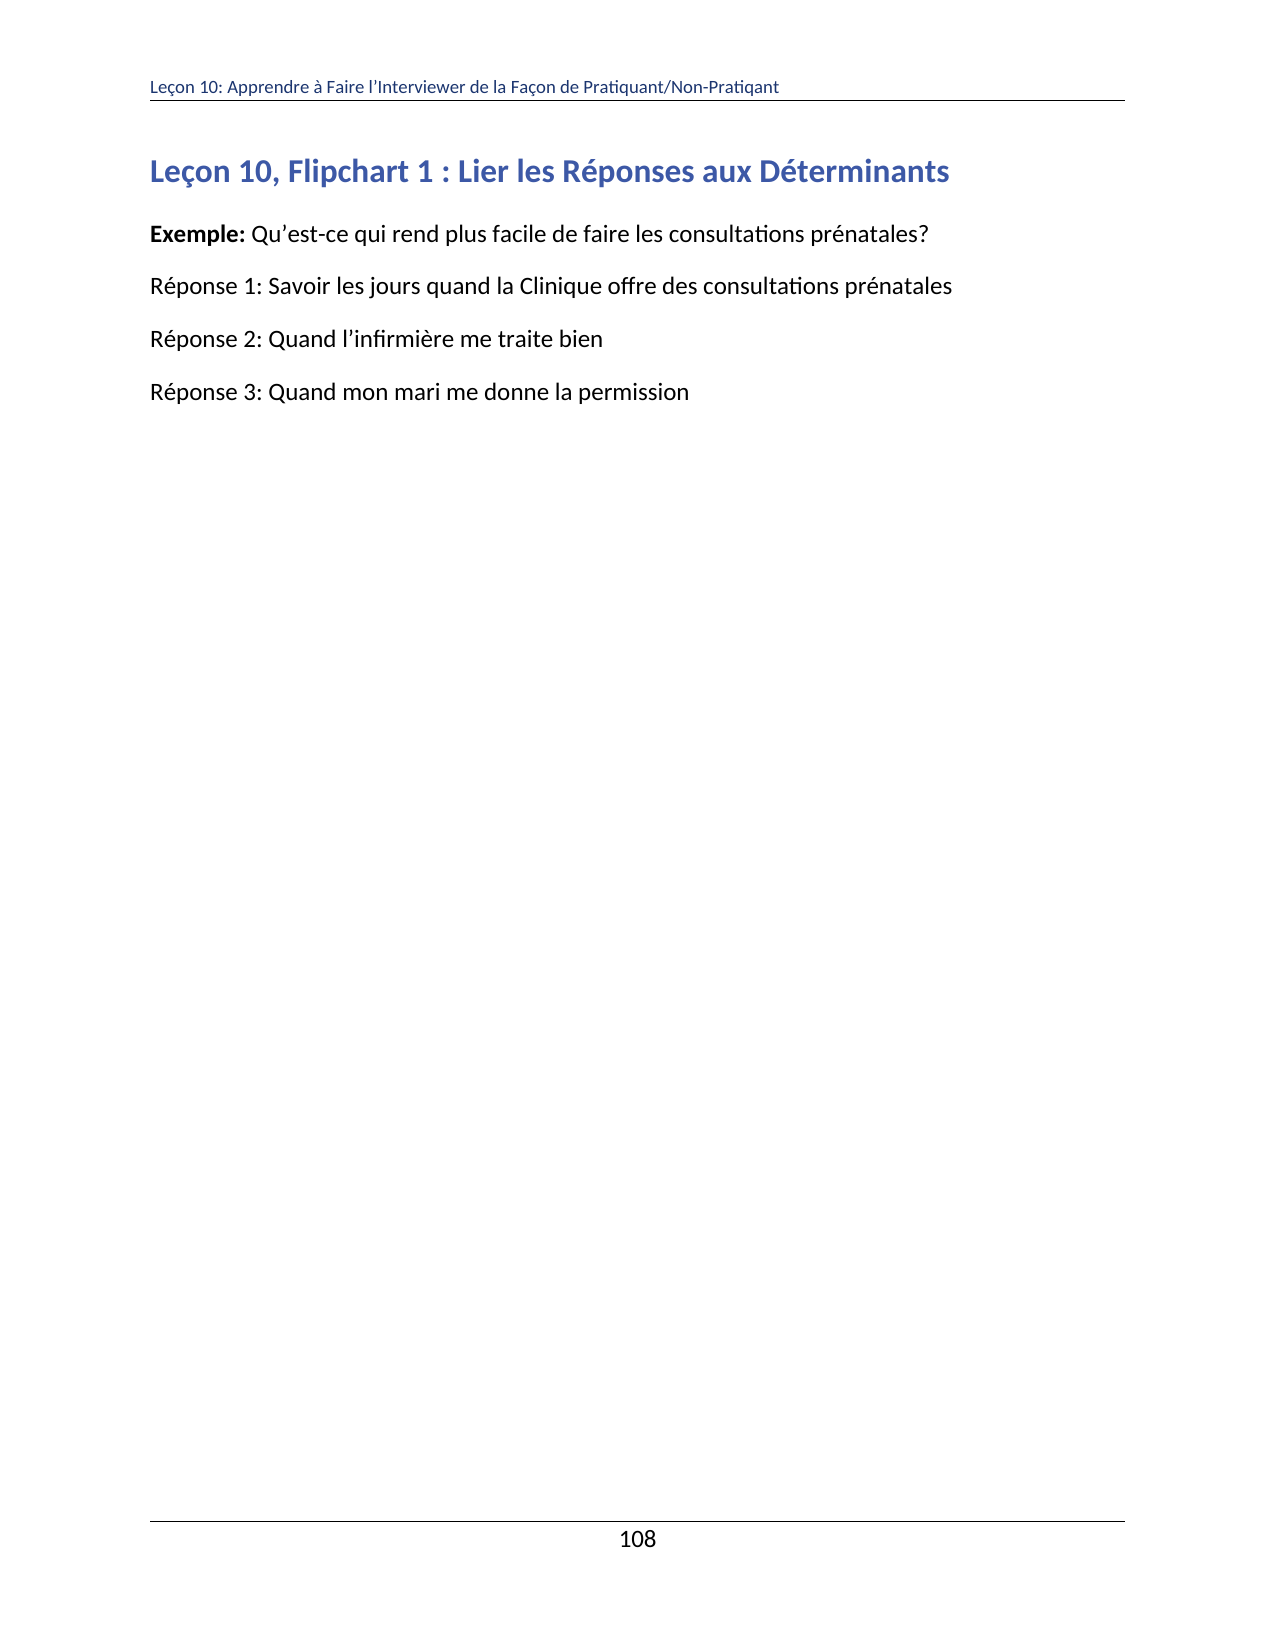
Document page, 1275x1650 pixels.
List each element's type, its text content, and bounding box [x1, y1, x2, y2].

text Exemple: Qu’est-ce qui rend plus facile de faire les consultations prénatales? [150, 218, 1125, 248]
text Réponse 3: Quand mon mari me donne la permission [150, 376, 1125, 407]
text Réponse 2: Quand l’infirmière me traite bien [150, 323, 1125, 354]
subtitle Leçon 10, Flipchart 1 : Lier les Réponses aux Déterminants [150, 150, 1125, 191]
text Réponse 1: Savoir les jours quand la Clinique offre des consultations prénatales [150, 271, 1125, 301]
